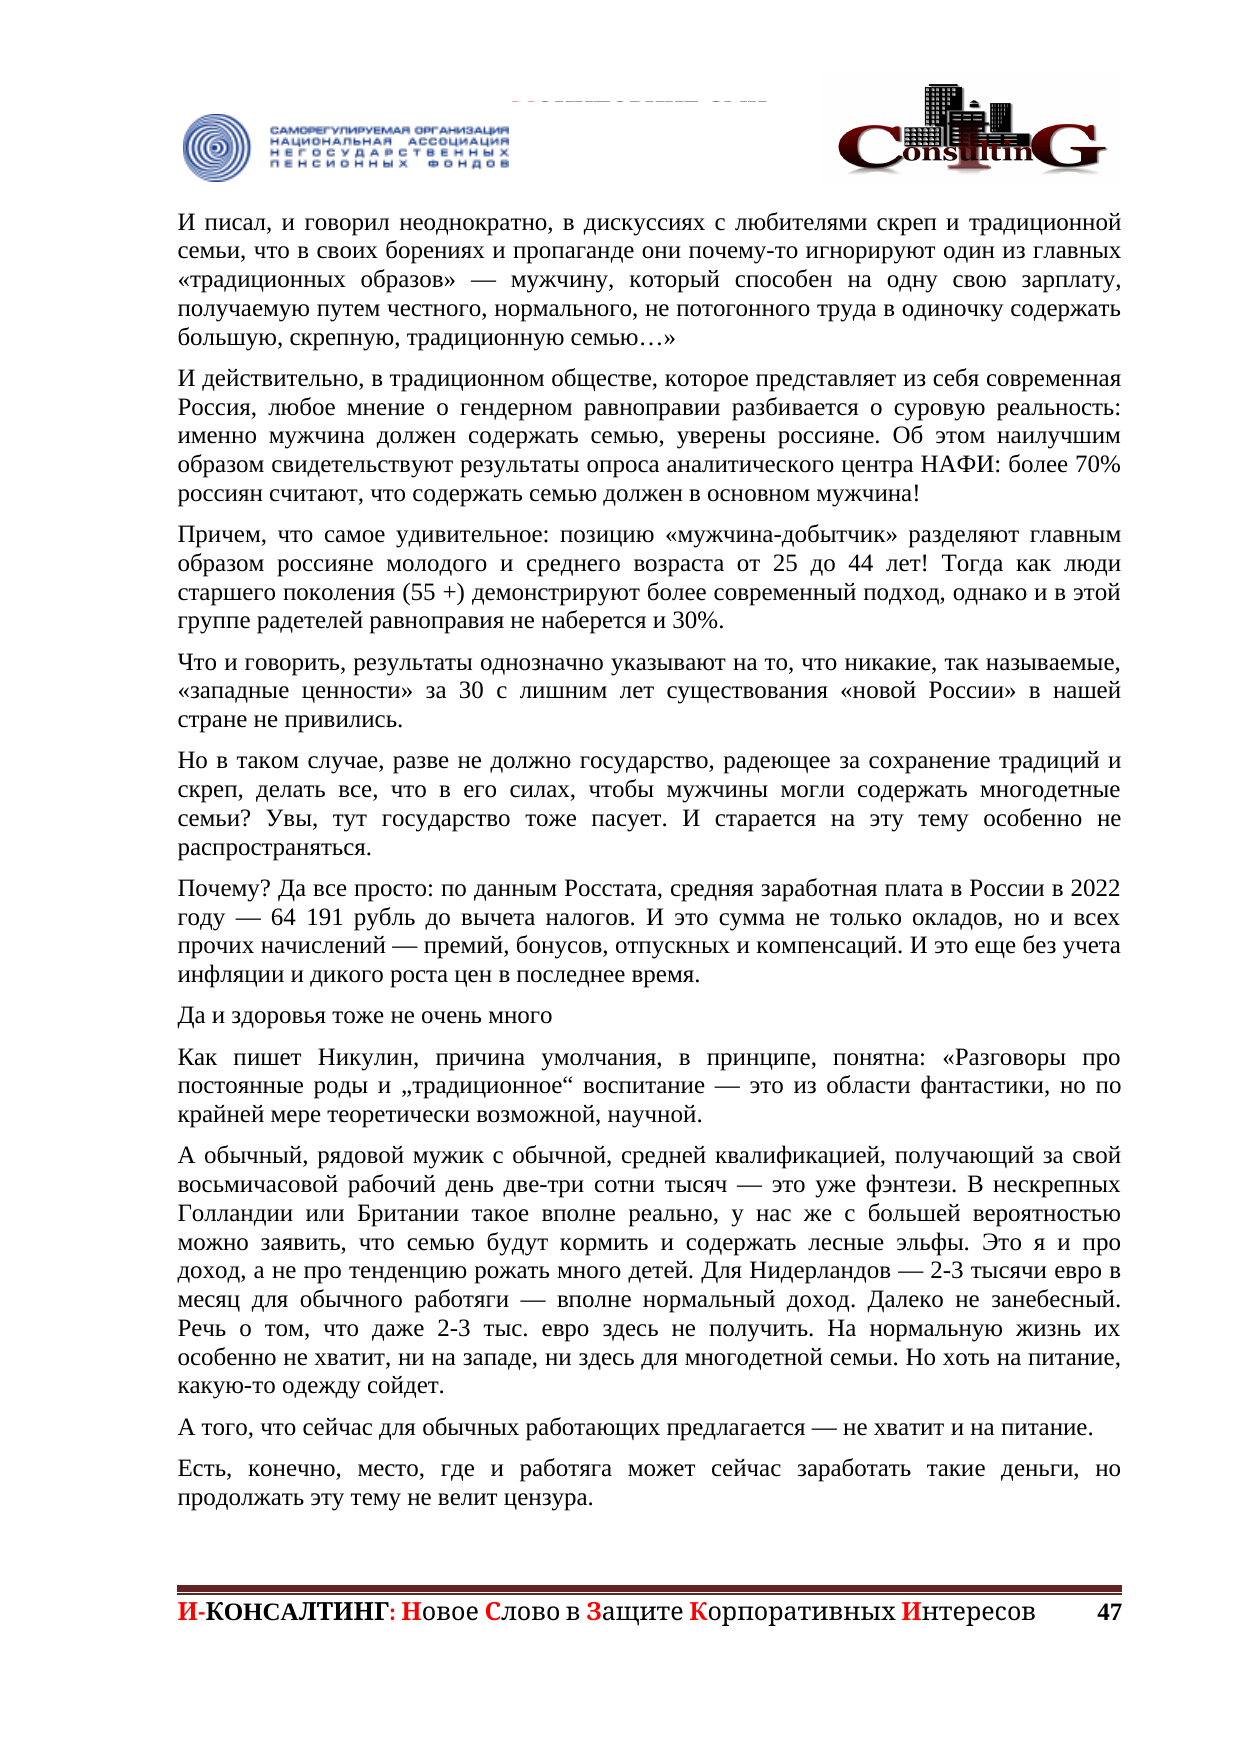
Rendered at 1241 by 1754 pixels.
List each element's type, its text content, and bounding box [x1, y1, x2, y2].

text Что и говорить, результаты однозначно указывают на то, что никакие, так называемые, «западные ценности» за 30 с лишним лет существования «новой России» в нашей стране не привились. [177, 647, 1122, 733]
text А того, что сейчас для обычных работающих предлагается — не хватит и на питание. [177, 1412, 1122, 1441]
picture [821, 73, 1122, 182]
text Да и здоровья тоже не очень много [177, 1001, 1122, 1029]
text Как пишет Никулин, причина умолчания, в принципе, понятна: «Разговоры про постоянные роды и „традиционное“ воспитание — это из области фантастики, но по крайней мере теоретически возможной, научной. [177, 1042, 1122, 1128]
picture [183, 114, 509, 182]
text А обычный, рядовой мужик с обычной, средней квалификацией, получающий за свой восьмичасовой рабочий день две-три сотни тысяч — это уже фэнтези. В нескрепных Голландии или Британии такое вполне реально, у нас же с большей вероятностью можно заявить, что семью будут кормить и содержать лесные эльфы. Это я и про доход, а не про тенденцию рожать много детей. Для Нидерландов — 2-3 тысячи евро в месяц для обычного работяги — вполне нормальный доход. Далеко не занебесный. Речь о том, что даже 2-3 тыс. евро здесь не получить. На нормальную жизнь их особенно не хватит, ни на западе, ни здесь для многодетной семьи. Но хоть на питание, какую-то одежду сойдет. [177, 1141, 1122, 1399]
text Причем, что самое удивительное: позицию «мужчина-добытчик» разделяют главным образом россияне молодого и среднего возраста от 25 до 44 лет! Тогда как люди старшего поколения (55 +) демонстрируют более современный подход, однако и в этой группе радетелей равноправия не наберется и 30%. [177, 519, 1122, 634]
text И действительно, в традиционном обществе, которое представляет из себя современная Россия, любое мнение о гендерном равноправии разбивается о суровую реальность: именно мужчина должен содержать семью, уверены россияне. Об этом наилучшим образом свидетельствуют результаты опроса аналитического центра НАФИ: более 70% россиян считают, что содержать семью должен в основном мужчина! [177, 363, 1122, 507]
text Почему? Да все просто: по данным Росстата, средняя заработная плата в России в 2022 году — 64 191 рубль до вычета налогов. И это сумма не только окладов, но и всех прочих начислений — премий, бонусов, отпускных и компенсаций. И это еще без учета инфляции и дикого роста цен в последнее время. [177, 873, 1122, 988]
text И писал, и говорил неоднократно, в дискуссиях с любителями скреп и традиционной семьи, что в своих борениях и пропаганде они почему-то игнорируют один из главных «традиционных образов» — мужчину, который способен на одну свою зарплату, получаемую путем честного, нормального, не потогонного труда в одиночку содержать большую, скрепную, традиционную семью…» [177, 207, 1122, 351]
text Есть, конечно, место, где и работяга может сейчас заработать такие деньги, но продолжать эту тему не велит цензура. [177, 1453, 1122, 1511]
text Но в таком случае, разве не должно государство, радеющее за сохранение традиций и скреп, делать все, что в его силах, чтобы мужчины могли содержать многодетные семьи? Увы, тут государство тоже пасует. И старается на эту тему особенно не распространяться. [177, 746, 1122, 861]
